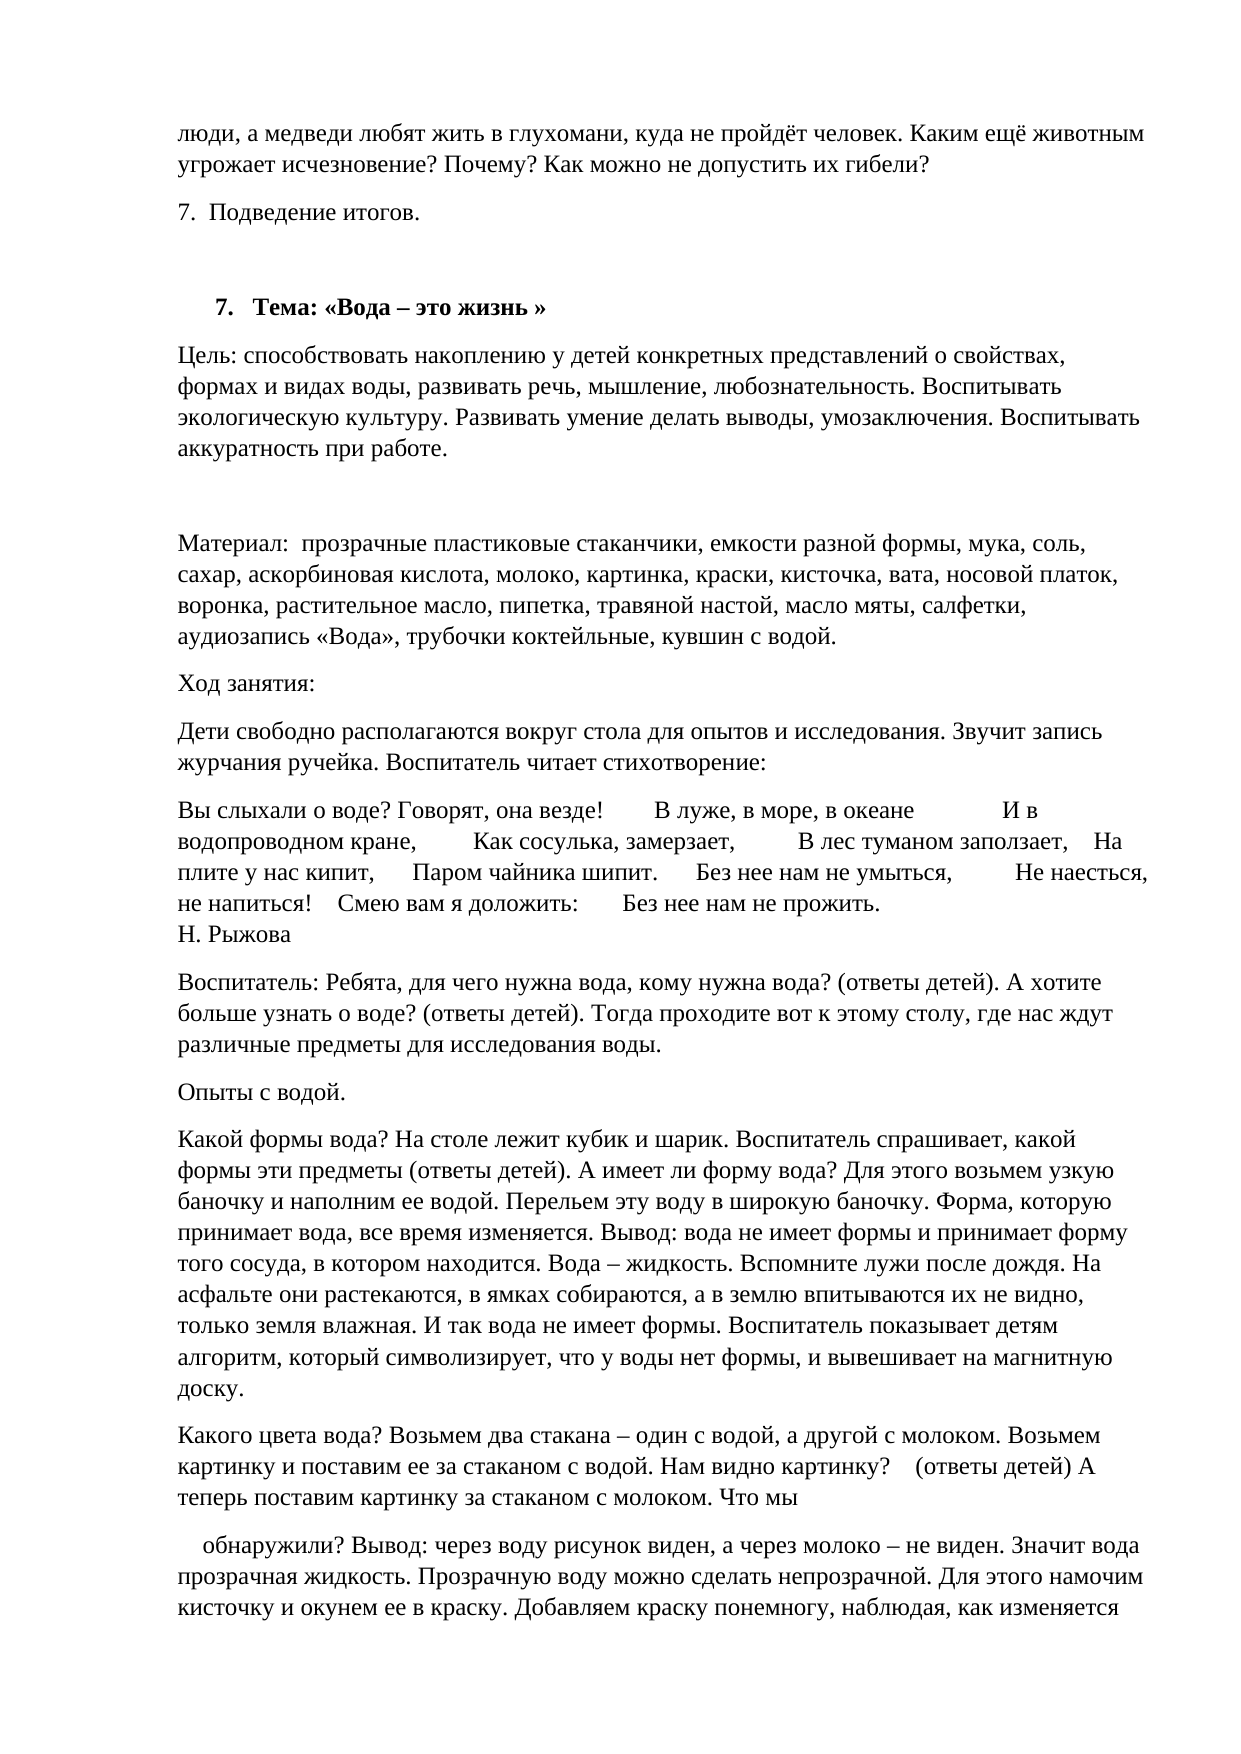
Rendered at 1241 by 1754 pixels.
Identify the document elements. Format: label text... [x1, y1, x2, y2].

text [177, 118, 1152, 178]
text Вы слыхали о воде? Говорят, она везде! В луже, в море, в океане И в водопроводном кране, Как сосулька, замерзает, В лес туманом заползает, На плите у нас кипит, Паром чайника шипит. Без нее нам не умыться, Не наесться, не напиться! Смею вам я доложить: Без нее нам не прожить. Н. Рыжова [177, 795, 1152, 948]
text 7. Подведение итогов. [177, 197, 1152, 226]
text Опыты с водой. [177, 1077, 1152, 1105]
text Материал: прозрачные пластиковые стаканчики, емкости разной формы, мука, соль, сахар, аскорбиновая кислота, молоко, картинка, краски, кисточка, вата, носовой платок, воронка, растительное масло, пипетка, травяной настой, масло мяты, салфетки, аудиозапись «Вода», трубочки коктейльные, кувшин с водой. [177, 528, 1152, 649]
text Ход занятия: [177, 668, 1152, 697]
text Какого цвета вода? Возьмем два стакана – один с водой, а другой с молоком. Возьмем картинку и поставим ее за стаканом с водой. Нам видно картинку? (ответы детей) А теперь поставим картинку за стаканом с молоком. Что мы [177, 1420, 1152, 1511]
text Какой формы вода? На столе лежит кубик и шарик. Воспитатель спрашивает, какой формы эти предметы (ответы детей). А имеет ли форму вода? Для этого возьмем узкую баночку и наполним ее водой. Перельем эту воду в широкую баночку. Форма, которую принимает вода, все время изменяется. Вывод: вода не имеет формы и принимает форму того сосуда, в котором находится. Вода – жидкость. Вспомните лужи после дождя. На асфальте они растекаются, в ямках собираются, а в землю впитываются их не видно, только земля влажная. И так вода не имеет формы. Воспитатель показывает детям алгоритм, который символизирует, что у воды нет формы, и вывешивает на магнитную доску. [177, 1124, 1152, 1401]
list Тема: «Вода – это жизнь » [215, 292, 1152, 321]
text Дети свободно располагаются вокруг стола для опытов и исследования. Звучит запись журчания ручейка. Воспитатель читает стихотворение: [177, 716, 1152, 776]
text Цель: способствовать накоплению у детей конкретных представлений о свойствах, формах и видах воды, развивать речь, мышление, любознательность. Воспитывать экологическую культуру. Развивать умение делать выводы, умозаключения. Воспитывать аккуратность при работе. [177, 340, 1152, 462]
text Воспитатель: Ребята, для чего нужна вода, кому нужна вода? (ответы детей). А хотите больше узнать о воде? (ответы детей). Тогда проходите вот к этому столу, где нас ждут различные предметы для исследования воды. [177, 967, 1152, 1058]
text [177, 1530, 1152, 1621]
